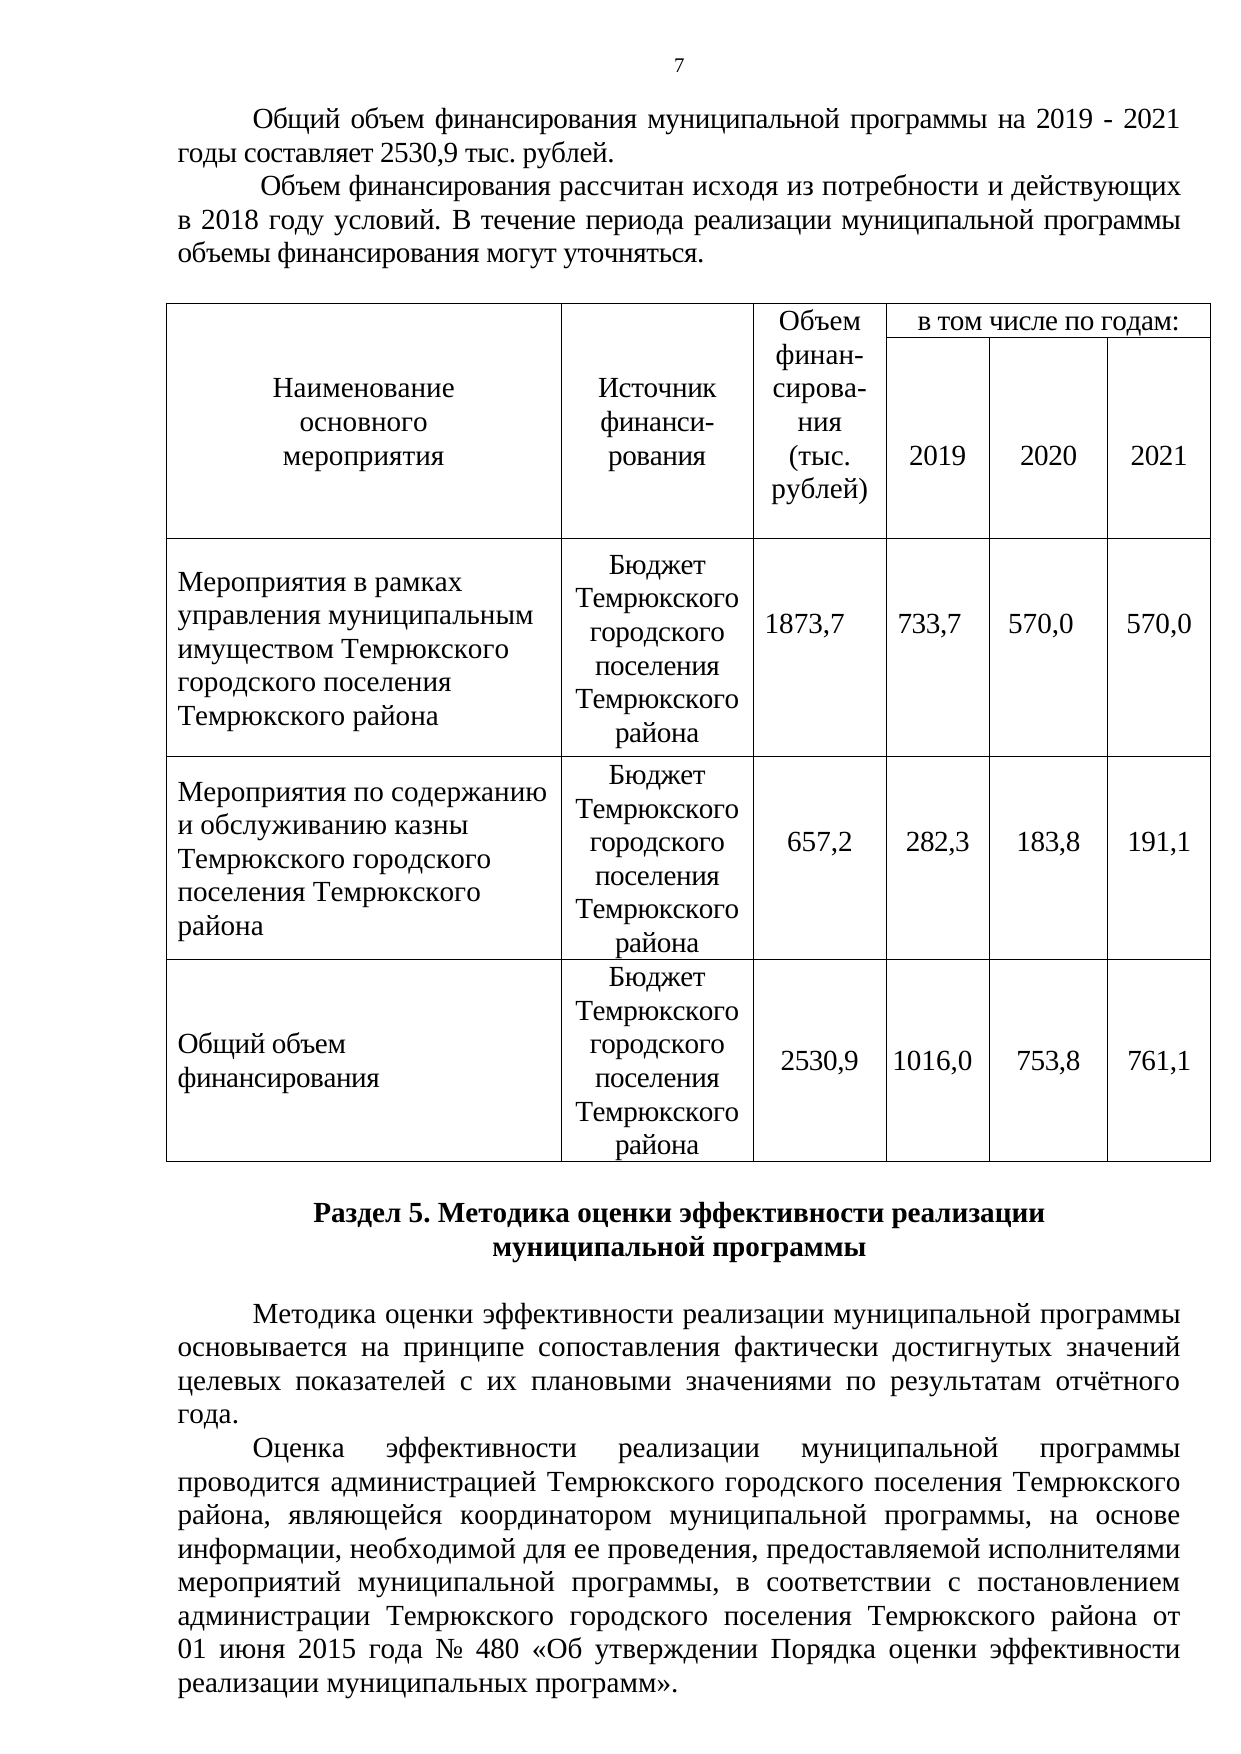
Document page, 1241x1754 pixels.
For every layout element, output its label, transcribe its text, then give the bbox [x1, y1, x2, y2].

table_cell 191,1 [1108, 757, 1210, 958]
table_cell 657,2 [754, 757, 886, 958]
table_cell Мероприятия по содержанию и обслуживанию казны Темрюкского городского поселения Темрюкского района [167, 757, 561, 958]
table_cell Бюджет Темрюкского городского поселения Темрюкского района [562, 539, 753, 756]
table_cell 570,0 [1108, 539, 1210, 756]
table_cell Мероприятия в рамках управления муниципальным имуществом Темрюкского городского поселения Темрюкского района [167, 539, 561, 756]
table_cell Общий объем финансирования [167, 960, 561, 1161]
table_cell 2020 [990, 338, 1107, 538]
text Общий объем финансирования муниципальной программы на 2019 - 2021 годы составляет 2530,9 тыс. рублей. [177, 101, 1181, 168]
table_cell 282,3 [887, 757, 989, 958]
table_cell 2019 [887, 338, 989, 538]
table_header Объем финан-сирова-ния (тыс. рублей) [754, 304, 886, 538]
table_cell 1873,7 [754, 539, 886, 756]
table_cell 1016,0 [887, 960, 989, 1161]
table_cell 733,7 [887, 539, 989, 756]
table_header Источник финанси-рования [562, 304, 753, 538]
table_cell 2530,9 [754, 960, 886, 1161]
table_cell Бюджет Темрюкского городского поселения Темрюкского района [562, 757, 753, 958]
table_header Наименование основного мероприятия [167, 304, 561, 538]
table_cell 2021 [1108, 338, 1210, 538]
table_cell 761,1 [1108, 960, 1210, 1161]
text Методика оценки эффективности реализации муниципальной программы основывается на принципе сопоставления фактически достигнутых значений целевых показателей с их плановыми значениями по результатам отчётного года. [177, 1296, 1181, 1430]
text Объем финансирования рассчитан исходя из потребности и действующих в 2018 году условий. В течение периода реализации муниципальной программы объемы финансирования могут уточняться. [177, 168, 1181, 269]
text Раздел 5. Методика оценки эффективности реализации [177, 1195, 1181, 1229]
table_header в том числе по годам: [887, 304, 1210, 337]
table_cell 570,0 [990, 539, 1107, 756]
table_cell Бюджет Темрюкского городского поселения Темрюкского района [562, 960, 753, 1161]
text Оценка эффективности реализации муниципальной программы проводится администрацией Темрюкского городского поселения Темрюкского района, являющейся координатором муниципальной программы, на основе информации, необходимой для ее проведения, предоставляемой исполнителями мероприятий муниципальной программы, в соответствии с постановлением администрации Темрюкского городского поселения Темрюкского района от 01 июня 2015 года № 480 «Об утверждении Порядка оценки эффективности реализации муниципальных программ». [177, 1430, 1181, 1698]
table_cell 183,8 [990, 757, 1107, 958]
text муниципальной программы [177, 1229, 1181, 1262]
table_cell 753,8 [990, 960, 1107, 1161]
